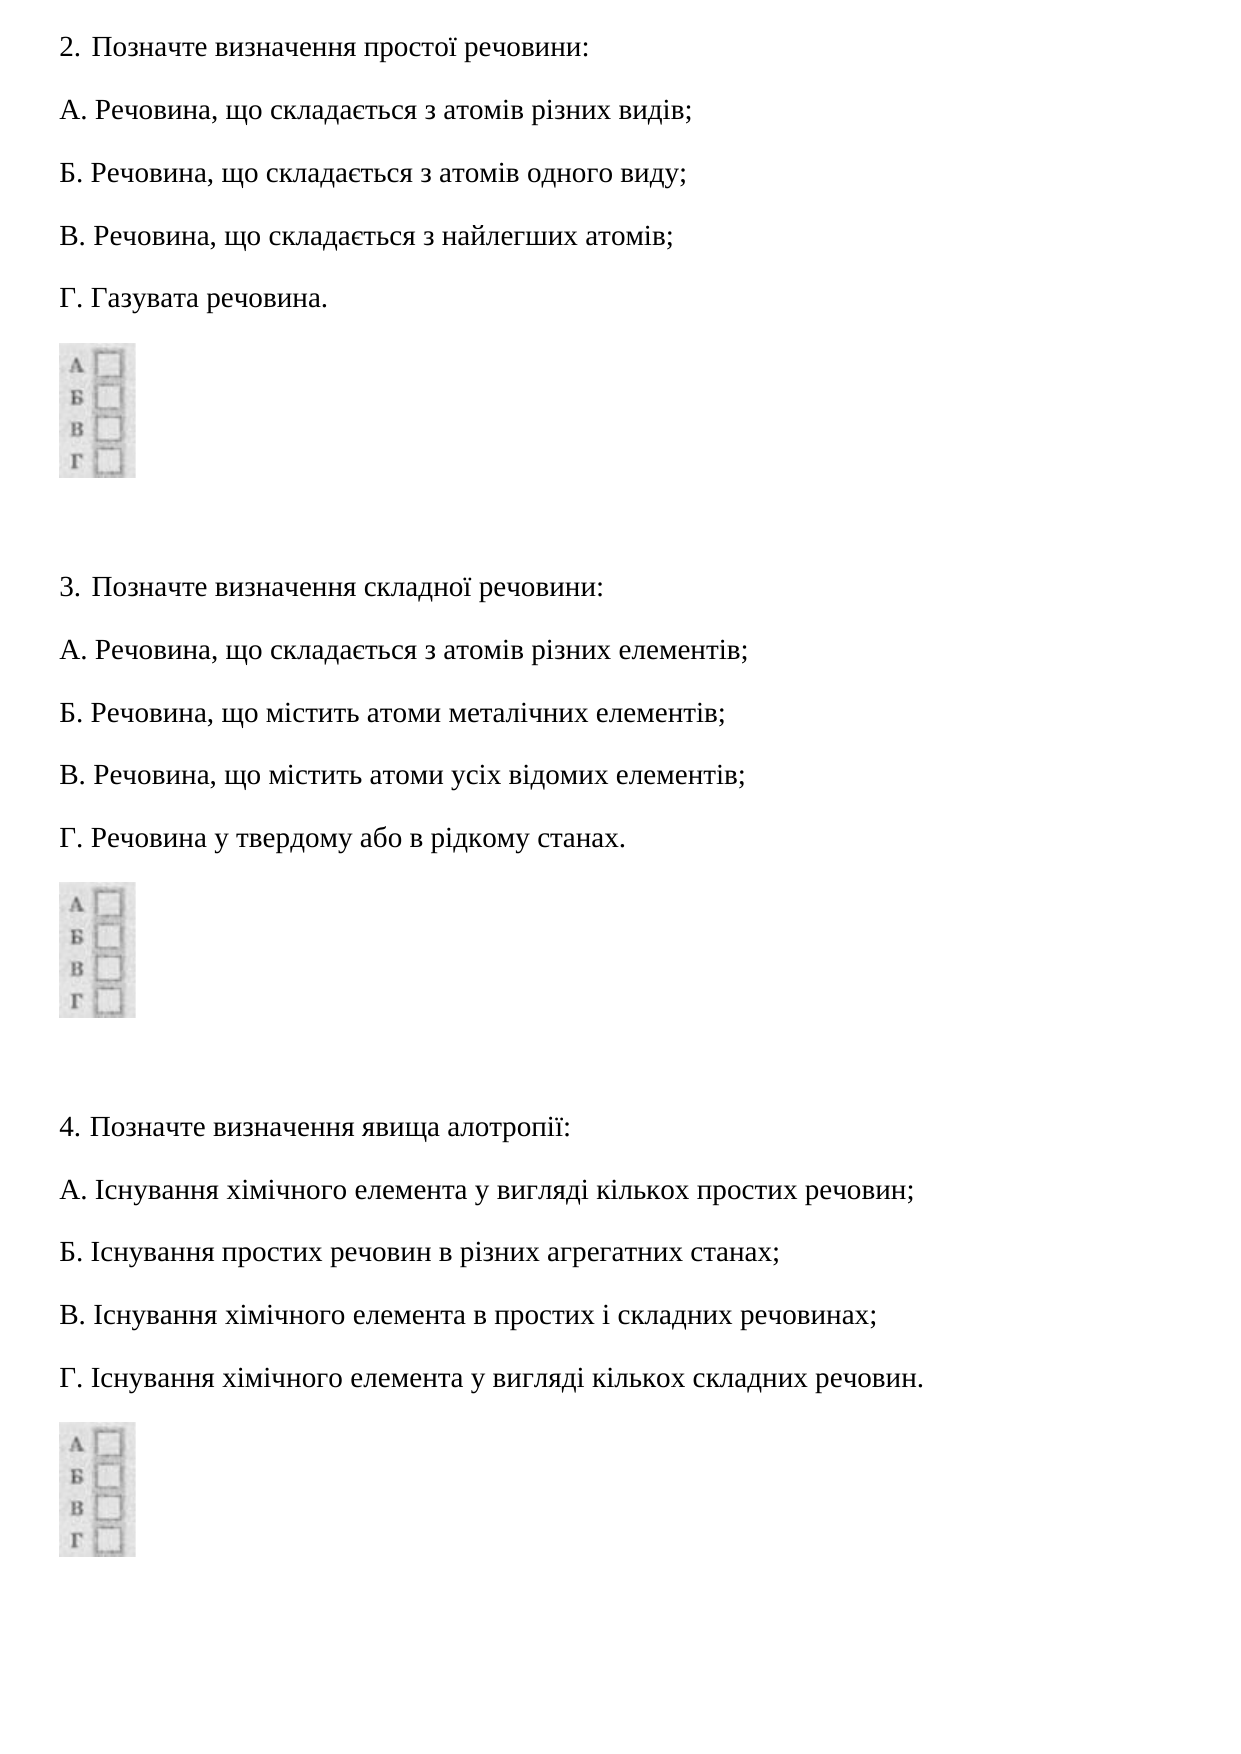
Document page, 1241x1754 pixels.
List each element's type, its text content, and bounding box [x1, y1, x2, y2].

text Г. Речовина у твердому або в рідкому станах. [59, 820, 1181, 854]
text Б. Існування простих речовин в різних агрегатних станах; [59, 1234, 1181, 1268]
text А. Речовина, що складається з атомів різних видів; [59, 92, 1181, 126]
picture [59, 343, 136, 478]
text B. Існування хімічного елемента в простих і складних речовинах; [59, 1297, 1181, 1331]
text A. Речовина, що складається з атомів різних елементів; [59, 632, 1181, 666]
text 2. Позначте визначення простої речовини: [59, 29, 1181, 63]
text Б. Речовина, що містить атоми металічних елементів; [59, 695, 1181, 728]
picture [59, 1422, 136, 1557]
text A. Існування хімічного елемента у вигляді кількох простих речовин; [59, 1172, 1181, 1205]
text В. Речовина, що складається з найлегших атомів; [59, 218, 1181, 251]
text B. Речовина, що містить атоми усіх відомих елементів; [59, 757, 1181, 791]
text 4. Позначте визначення явища алотропії: [59, 1109, 1181, 1143]
text Г. Існування хімічного елемента у вигляді кількох складних речовин. [59, 1360, 1181, 1393]
text Г. Газувата речовина. [59, 280, 1181, 314]
text 3. Позначте визначення складної речовини: [59, 569, 1181, 603]
text Б. Речовина, що складається з атомів одного виду; [59, 155, 1181, 188]
picture [59, 882, 136, 1018]
